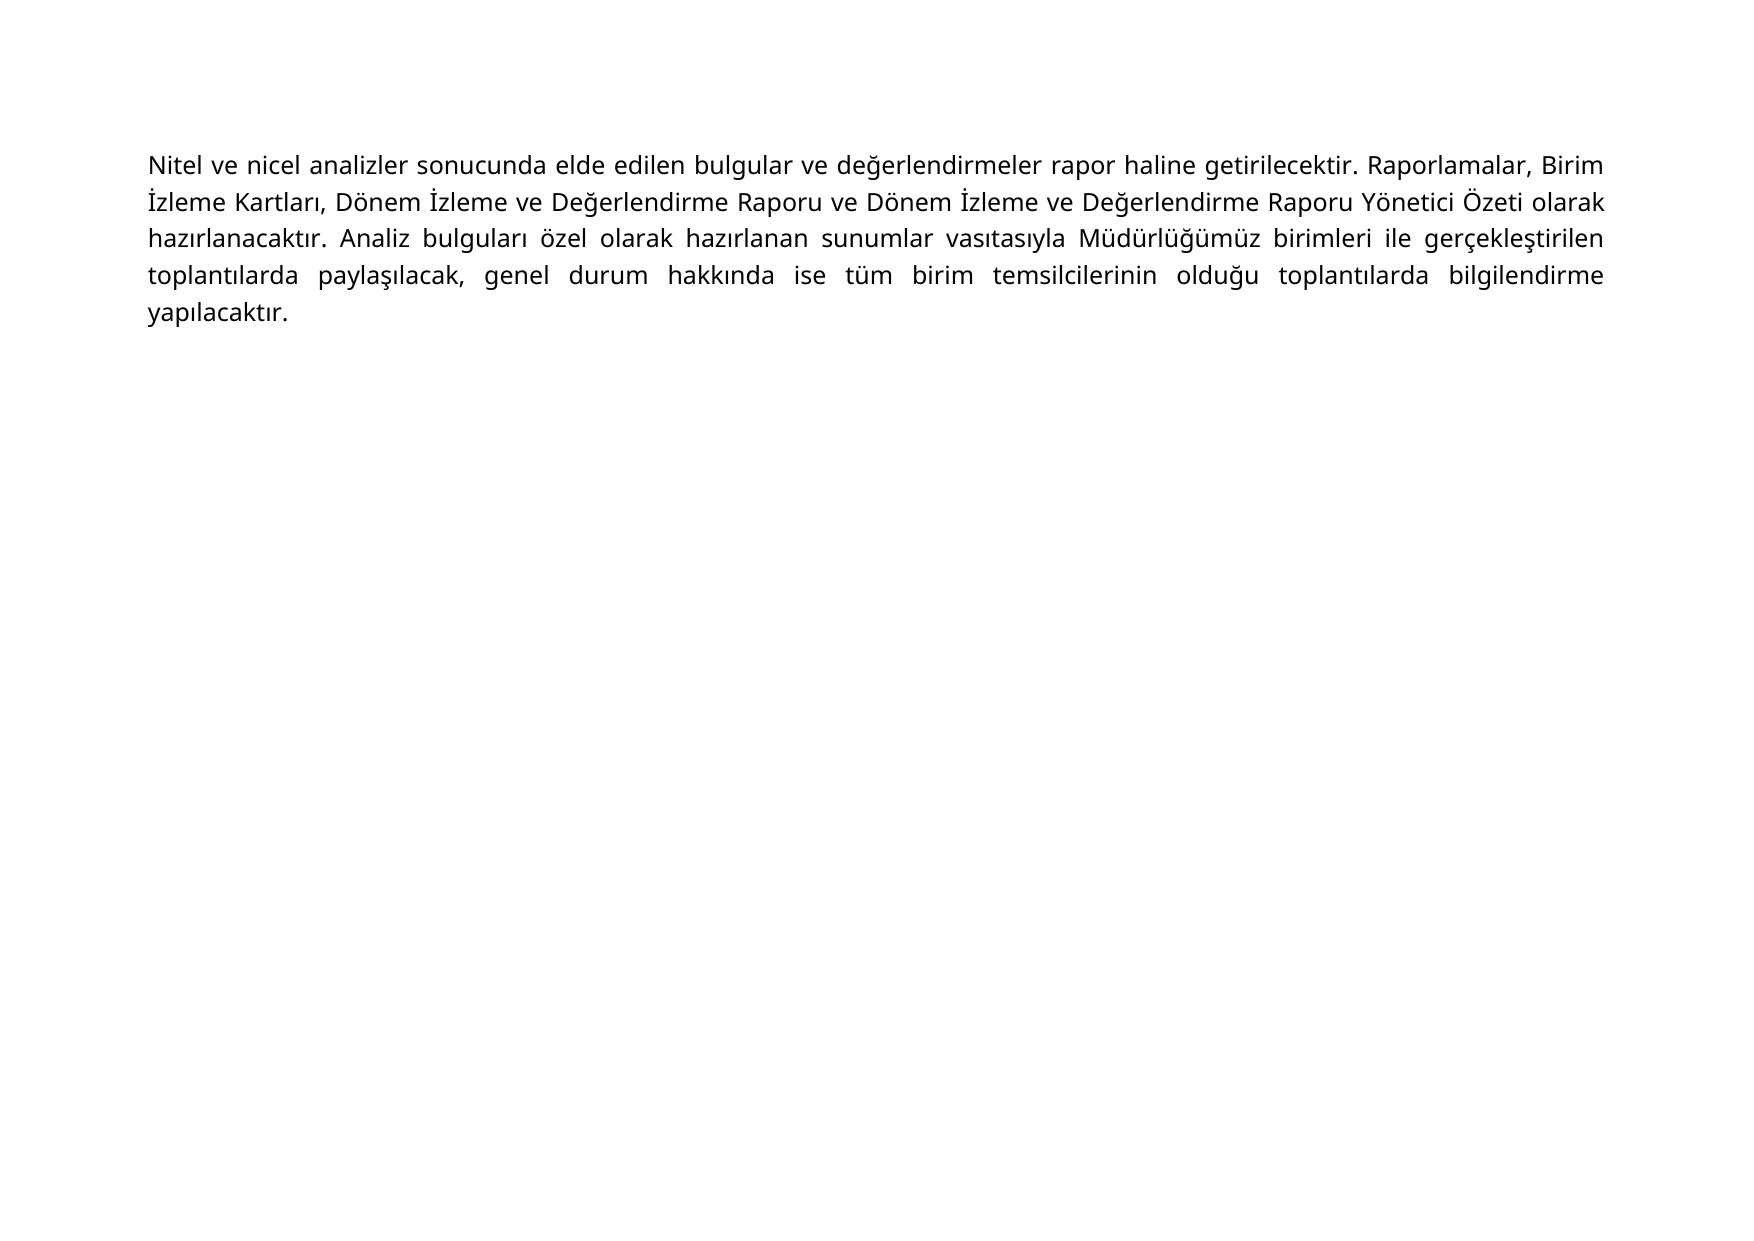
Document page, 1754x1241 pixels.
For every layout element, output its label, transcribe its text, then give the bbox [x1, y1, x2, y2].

text Nitel ve nicel analizler sonucunda elde edilen bulgular ve değerlendirmeler rapor haline getirilecektir. Raporlamalar, Birim İzleme Kartları, Dönem İzleme ve Değerlendirme Raporu ve Dönem İzleme ve Değerlendirme Raporu Yönetici Özeti olarak hazırlanacaktır. Analiz bulguları özel olarak hazırlanan sunumlar vasıtasıyla Müdürlüğümüz birimleri ile gerçekleştirilen toplantılarda paylaşılacak, genel durum hakkında ise tüm birim temsilcilerinin olduğu toplantılarda bilgilendirme yapılacaktır. [148, 148, 1606, 329]
